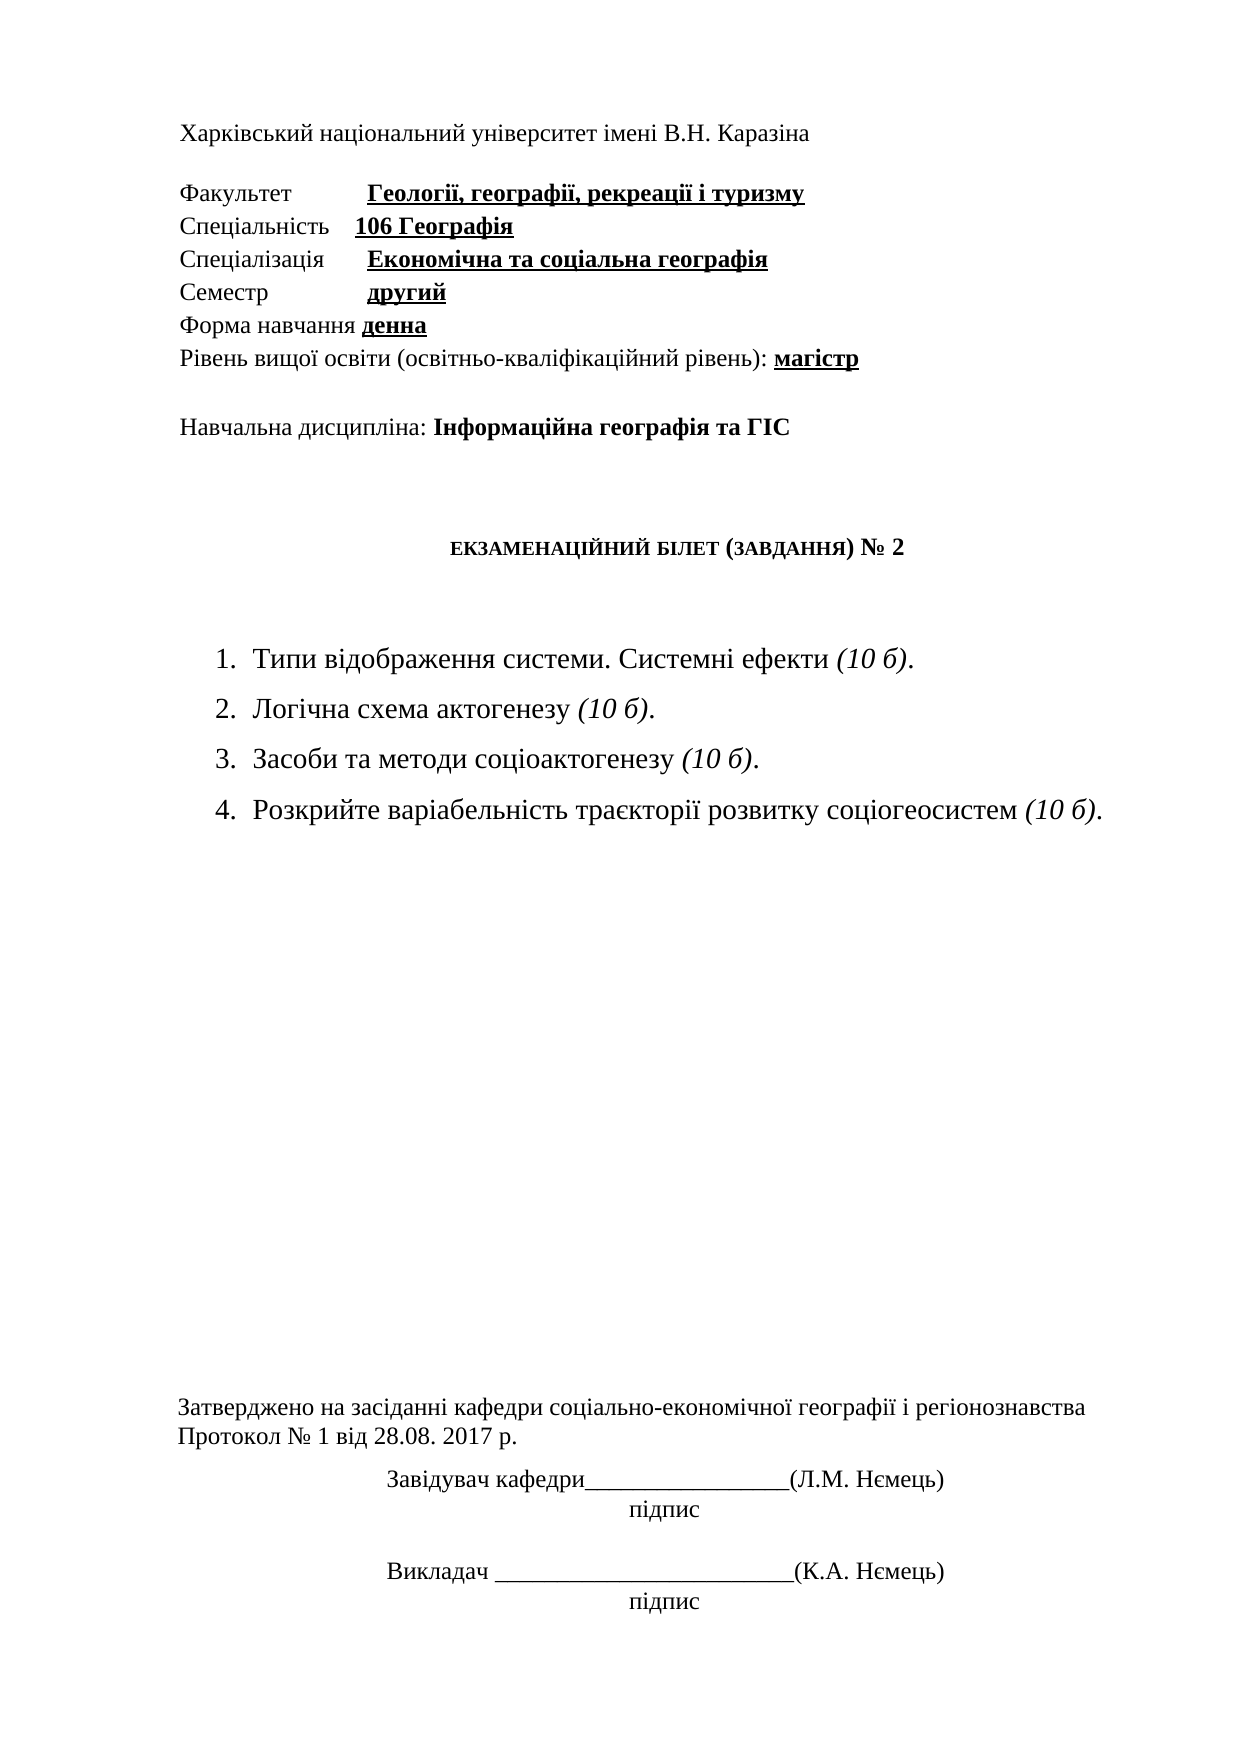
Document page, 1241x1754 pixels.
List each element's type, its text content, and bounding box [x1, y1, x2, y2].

list Розкрийте варіабельність траєкторії розвитку соціогеосистем (10 б). [215, 792, 1152, 826]
text Викладач (К.А. Нємець) [179, 1556, 1152, 1584]
text Факультет Геології, географії, рекреації і туризму [179, 178, 1152, 207]
text Рівень вищої освіти (освітньо-кваліфікаційний рівень): магістр [179, 343, 1152, 372]
text підпис [177, 1494, 1152, 1523]
text Протокол № 1 від 28.08. 2017 р. [177, 1421, 1152, 1450]
list Типи відображення системи. Системні ефекти (10 б). [215, 641, 1152, 674]
text Спеціальність 106 Географія [179, 211, 1152, 240]
text Затверджено на засіданні кафедри соціально-економічної географії і регіонознавства [177, 1392, 1152, 1421]
text Семестр другий [179, 277, 1152, 306]
text Навчальна дисципліна: Інформаційна географія та ГІС [179, 412, 1152, 441]
text Спеціалізація Економічна та соціальна географія [179, 244, 1152, 273]
list Логічна схема актогенезу (10 б). [215, 691, 1152, 725]
text підпис [177, 1586, 1152, 1615]
list Засоби та методи соціоактогенезу (10 б). [215, 742, 1152, 775]
text Харківський національний університет імені В.Н. Каразіна [179, 118, 1152, 147]
text Форма навчання денна [179, 310, 1152, 339]
text екзаменаційний білет (завдання) № 2 [202, 537, 1152, 560]
text Завідувач кафедри (Л.М. Нємець) [179, 1464, 1152, 1493]
